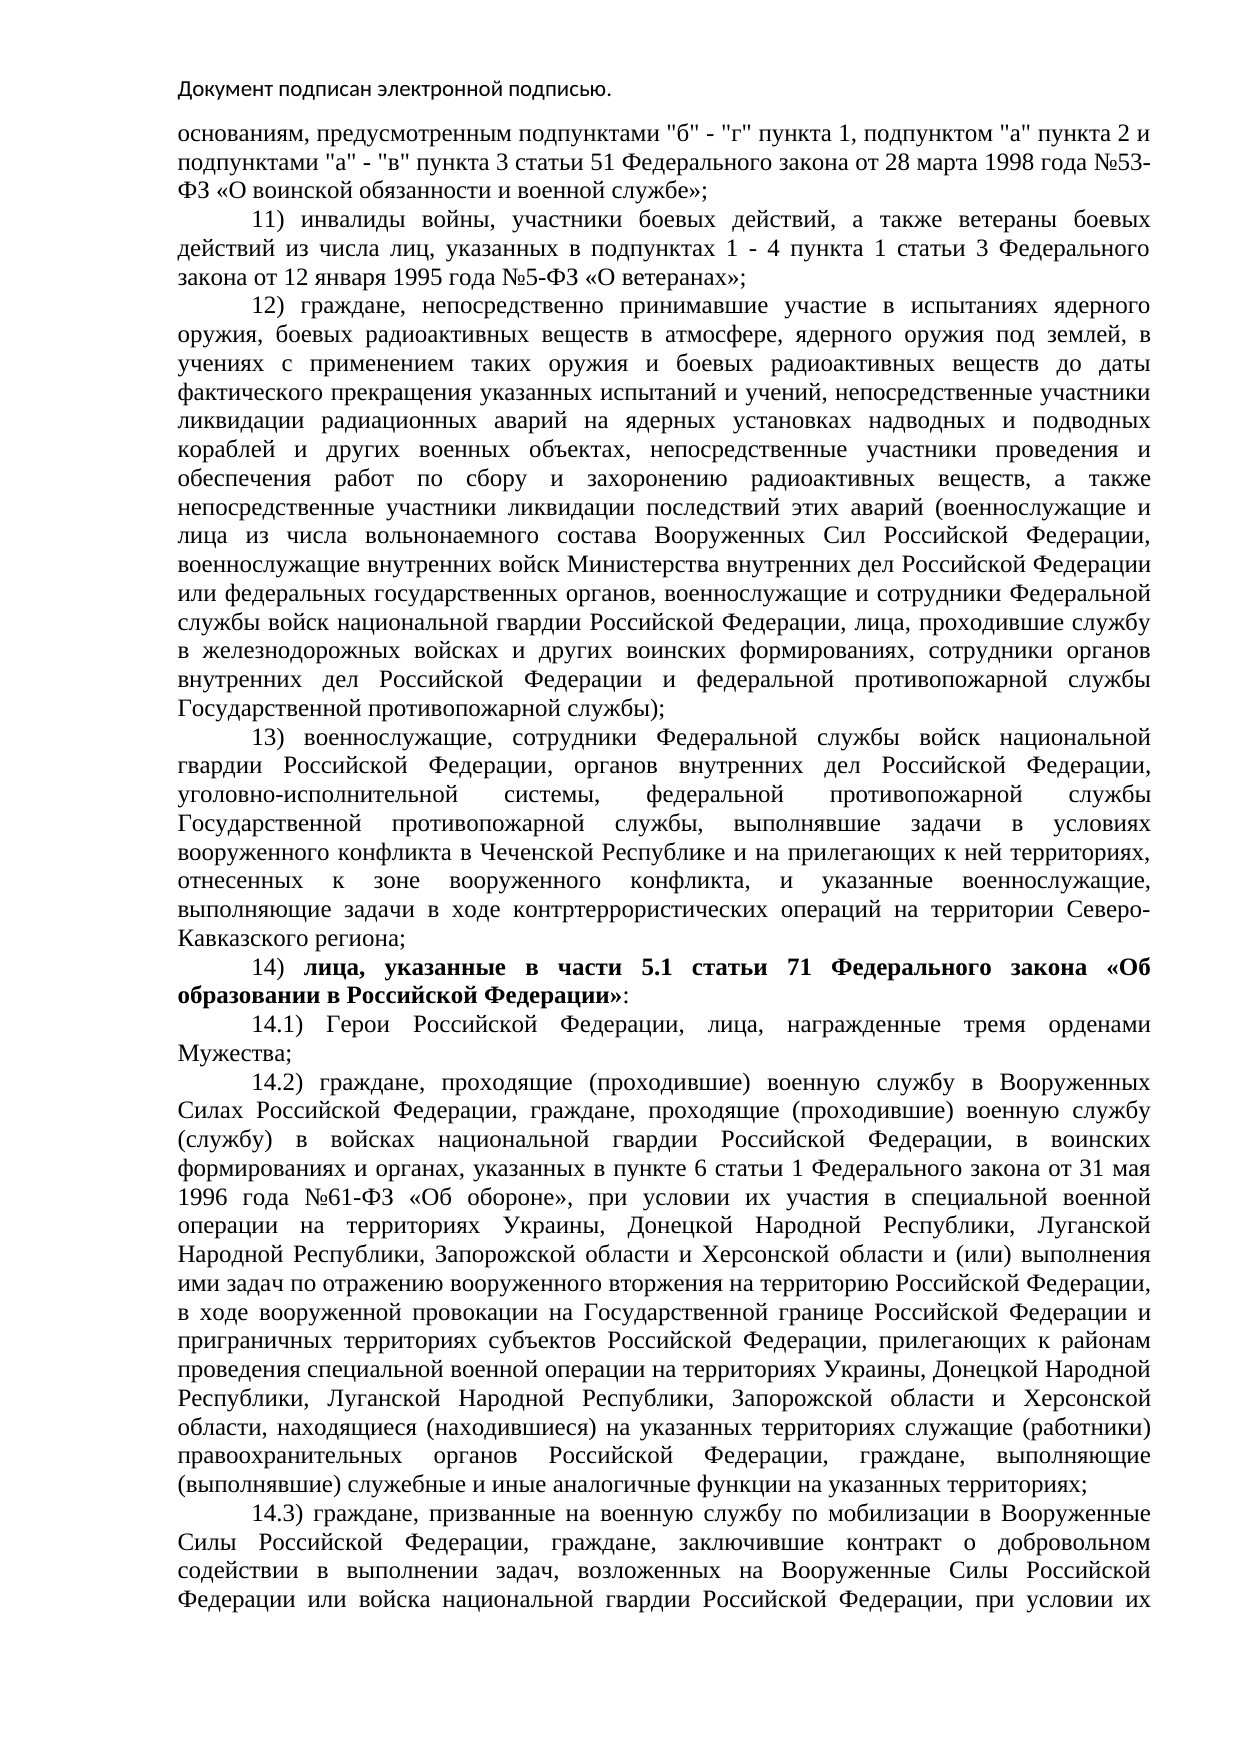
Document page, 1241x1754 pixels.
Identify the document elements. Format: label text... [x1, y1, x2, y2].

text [177, 118, 1152, 204]
text 14) лица, указанные в части 5.1 статьи 71 Федерального закона «Об образовании в Российской Федерации»: [177, 952, 1152, 1009]
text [177, 1498, 1152, 1613]
text 12) граждане, непосредственно принимавшие участие в испытаниях ядерного оружия, боевых радиоактивных веществ в атмосфере, ядерного оружия под землей, в учениях с применением таких оружия и боевых радиоактивных веществ до даты фактического прекращения указанных испытаний и учений, непосредственные участники ликвидации радиационных аварий на ядерных установках надводных и подводных кораблей и других военных объектах, непосредственные участники проведения и обеспечения работ по сбору и захоронению радиоактивных веществ, а также непосредственные участники ликвидации последствий этих аварий (военнослужащие и лица из числа вольнонаемного состава Вооруженных Сил Российской Федерации, военнослужащие внутренних войск Министерства внутренних дел Российской Федерации или федеральных государственных органов, военнослужащие и сотрудники Федеральной службы войск национальной гвардии Российской Федерации, лица, проходившие службу в железнодорожных войсках и других воинских формированиях, сотрудники органов внутренних дел Российской Федерации и федеральной противопожарной службы Государственной противопожарной службы); [177, 291, 1152, 722]
text 14.2) граждане, проходящие (проходившие) военную службу в Вооруженных Силах Российской Федерации, граждане, проходящие (проходившие) военную службу (службу) в войсках национальной гвардии Российской Федерации, в воинских формированиях и органах, указанных в пункте 6 статьи 1 Федерального закона от 31 мая 1996 года №61-ФЗ «Об обороне», при условии их участия в специальной военной операции на территориях Украины, Донецкой Народной Республики, Луганской Народной Республики, Запорожской области и Херсонской области и (или) выполнения ими задач по отражению вооруженного вторжения на территорию Российской Федерации, в ходе вооруженной провокации на Государственной границе Российской Федерации и приграничных территориях субъектов Российской Федерации, прилегающих к районам проведения специальной военной операции на территориях Украины, Донецкой Народной Республики, Луганской Народной Республики, Запорожской области и Херсонской области, находящиеся (находившиеся) на указанных территориях служащие (работники) правоохранительных органов Российской Федерации, граждане, выполняющие (выполнявшие) служебные и иные аналогичные функции на указанных территориях; [177, 1067, 1152, 1498]
text 13) военнослужащие, сотрудники Федеральной службы войск национальной гвардии Российской Федерации, органов внутренних дел Российской Федерации, уголовно-исполнительной системы, федеральной противопожарной службы Государственной противопожарной службы, выполнявшие задачи в условиях вооруженного конфликта в Чеченской Республике и на прилегающих к ней территориях, отнесенных к зоне вооруженного конфликта, и указанные военнослужащие, выполняющие задачи в ходе контртеррористических операций на территории Северо-Кавказского региона; [177, 722, 1152, 952]
text 14.1) Герои Российской Федерации, лица, награжденные тремя орденами Мужества; [177, 1009, 1152, 1067]
text 11) инвалиды войны, участники боевых действий, а также ветераны боевых действий из числа лиц, указанных в подпунктах 1 - 4 пункта 1 статьи 3 Федерального закона от 12 января 1995 года №5-ФЗ «О ветеранах»; [177, 204, 1152, 291]
